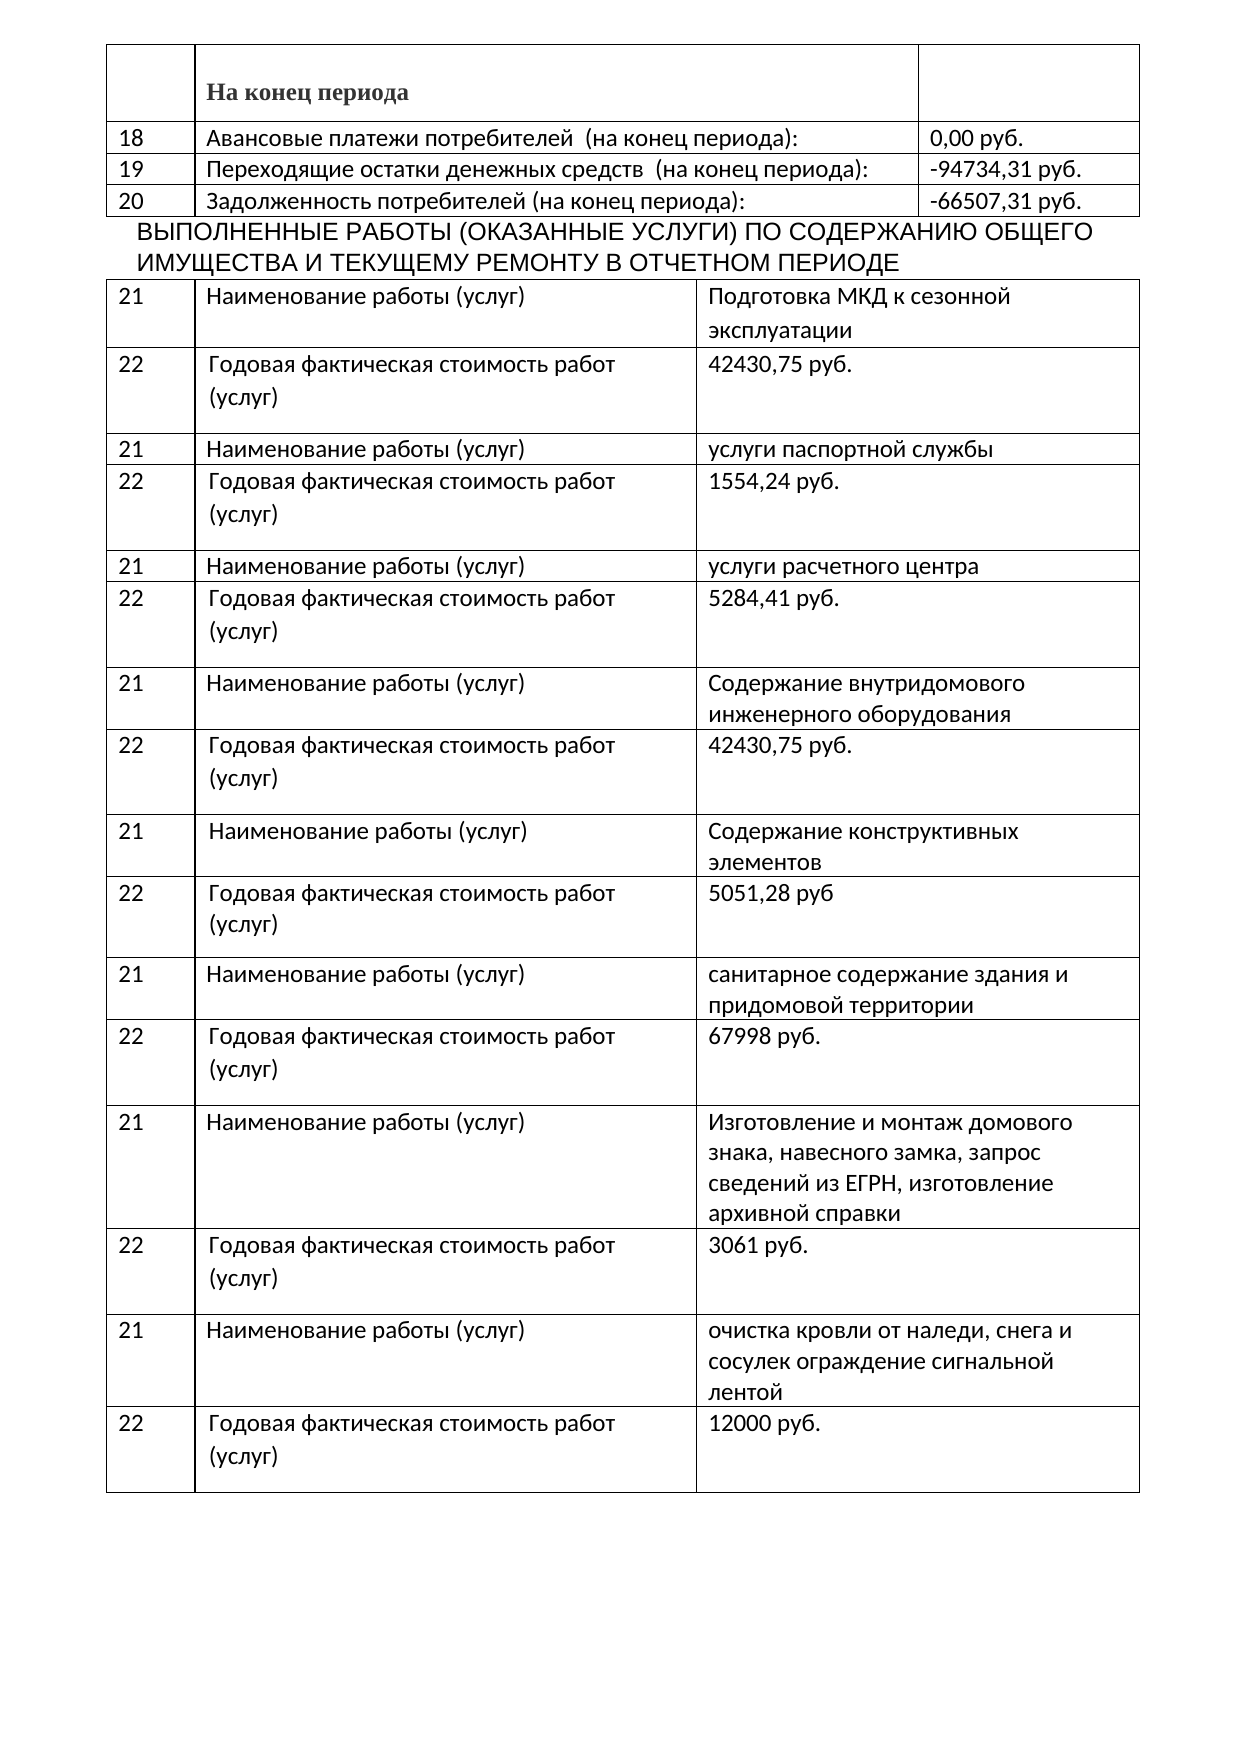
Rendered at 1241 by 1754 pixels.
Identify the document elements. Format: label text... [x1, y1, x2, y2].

table_cell 20 [107, 185, 194, 216]
table_cell 19 [107, 154, 194, 184]
table_cell Наименование работы (услуг) [196, 434, 696, 464]
table_cell 22 [107, 1407, 194, 1492]
table_cell [919, 45, 1139, 121]
table_cell 22 [107, 582, 194, 667]
table_cell 22 [107, 730, 194, 814]
table_cell 67998 руб. [697, 1020, 1139, 1105]
table_cell Наименование работы (услуг) [196, 668, 696, 729]
table_cell 21 [107, 1315, 194, 1406]
table_cell Годовая фактическая стоимость работ (услуг) [196, 465, 696, 549]
table_cell Годовая фактическая стоимость работ (услуг) [196, 730, 696, 814]
table_cell 1554,24 руб. [697, 465, 1139, 549]
table_cell [107, 45, 194, 121]
table_cell Задолженность потребителей (на конец периода): [196, 185, 918, 216]
table_cell 21 [107, 1106, 194, 1228]
table_cell 21 [107, 958, 194, 1019]
table_cell Годовая фактическая стоимость работ (услуг) [196, 348, 696, 432]
table_cell услуги расчетного центра [697, 551, 1139, 581]
table_cell 22 [107, 877, 194, 957]
table_cell Содержание внутридомового инженерного оборудования [697, 668, 1139, 729]
table_cell Наименование работы (услуг) [196, 1315, 696, 1406]
table_cell На конец периода [196, 45, 918, 121]
table_cell Годовая фактическая стоимость работ (услуг) [196, 582, 696, 667]
table_cell Годовая фактическая стоимость работ (услуг) [196, 877, 696, 957]
table_cell 22 [107, 465, 194, 549]
table_cell 5284,41 руб. [697, 582, 1139, 667]
table_header Подготовка МКД к сезонной эксплуатации [697, 280, 1139, 347]
table_cell санитарное содержание здания и придомовой территории [697, 958, 1139, 1019]
table_cell 22 [107, 348, 194, 432]
table_cell Наименование работы (услуг) [196, 815, 696, 876]
table_cell Годовая фактическая стоимость работ (услуг) [196, 1407, 696, 1492]
table_cell Переходящие остатки денежных средств (на конец периода): [196, 154, 918, 184]
table_cell 22 [107, 1020, 194, 1105]
table_cell 22 [107, 1229, 194, 1313]
table_cell 21 [107, 434, 194, 464]
table_cell Изготовление и монтаж домового знака, навесного замка, запрос сведений из ЕГРН, изготовление архивной справки [697, 1106, 1139, 1228]
table_cell Наименование работы (услуг) [196, 958, 696, 1019]
table_cell 42430,75 руб. [697, 730, 1139, 814]
table_cell очистка кровли от наледи, снега и сосулек ограждение сигнальной лентой [697, 1315, 1139, 1406]
table_cell 12000 руб. [697, 1407, 1139, 1492]
table_cell 21 [107, 668, 194, 729]
table_cell 42430,75 руб. [697, 348, 1139, 432]
table_cell Наименование работы (услуг) [196, 1106, 696, 1228]
table_cell услуги паспортной службы [697, 434, 1139, 464]
table_cell Авансовые платежи потребителей (на конец периода): [196, 122, 918, 153]
table_cell -66507,31 руб. [919, 185, 1139, 216]
table_cell 21 [107, 815, 194, 876]
table_cell 5051,28 руб [697, 877, 1139, 957]
table_cell Годовая фактическая стоимость работ (услуг) [196, 1020, 696, 1105]
table_cell 18 [107, 122, 194, 153]
table_cell -94734,31 руб. [919, 154, 1139, 184]
table_cell Годовая фактическая стоимость работ (услуг) [196, 1229, 696, 1313]
table_cell Наименование работы (услуг) [196, 551, 696, 581]
table_cell 21 [107, 551, 194, 581]
table_header Наименование работы (услуг) [196, 280, 696, 347]
table_header 21 [107, 280, 194, 347]
text ВЫПОЛНЕННЫЕ РАБОТЫ (ОКАЗАННЫЕ УСЛУГИ) ПО СОДЕРЖАНИЮ ОБЩЕГО ИМУЩЕСТВА И ТЕКУЩЕМУ РЕМОНТУ В ОТЧЕТНОМ ПЕРИОДЕ [136, 217, 1143, 277]
table_cell 0,00 руб. [919, 122, 1139, 153]
table_cell 3061 руб. [697, 1229, 1139, 1313]
table_cell Содержание конструктивных элементов [697, 815, 1139, 876]
